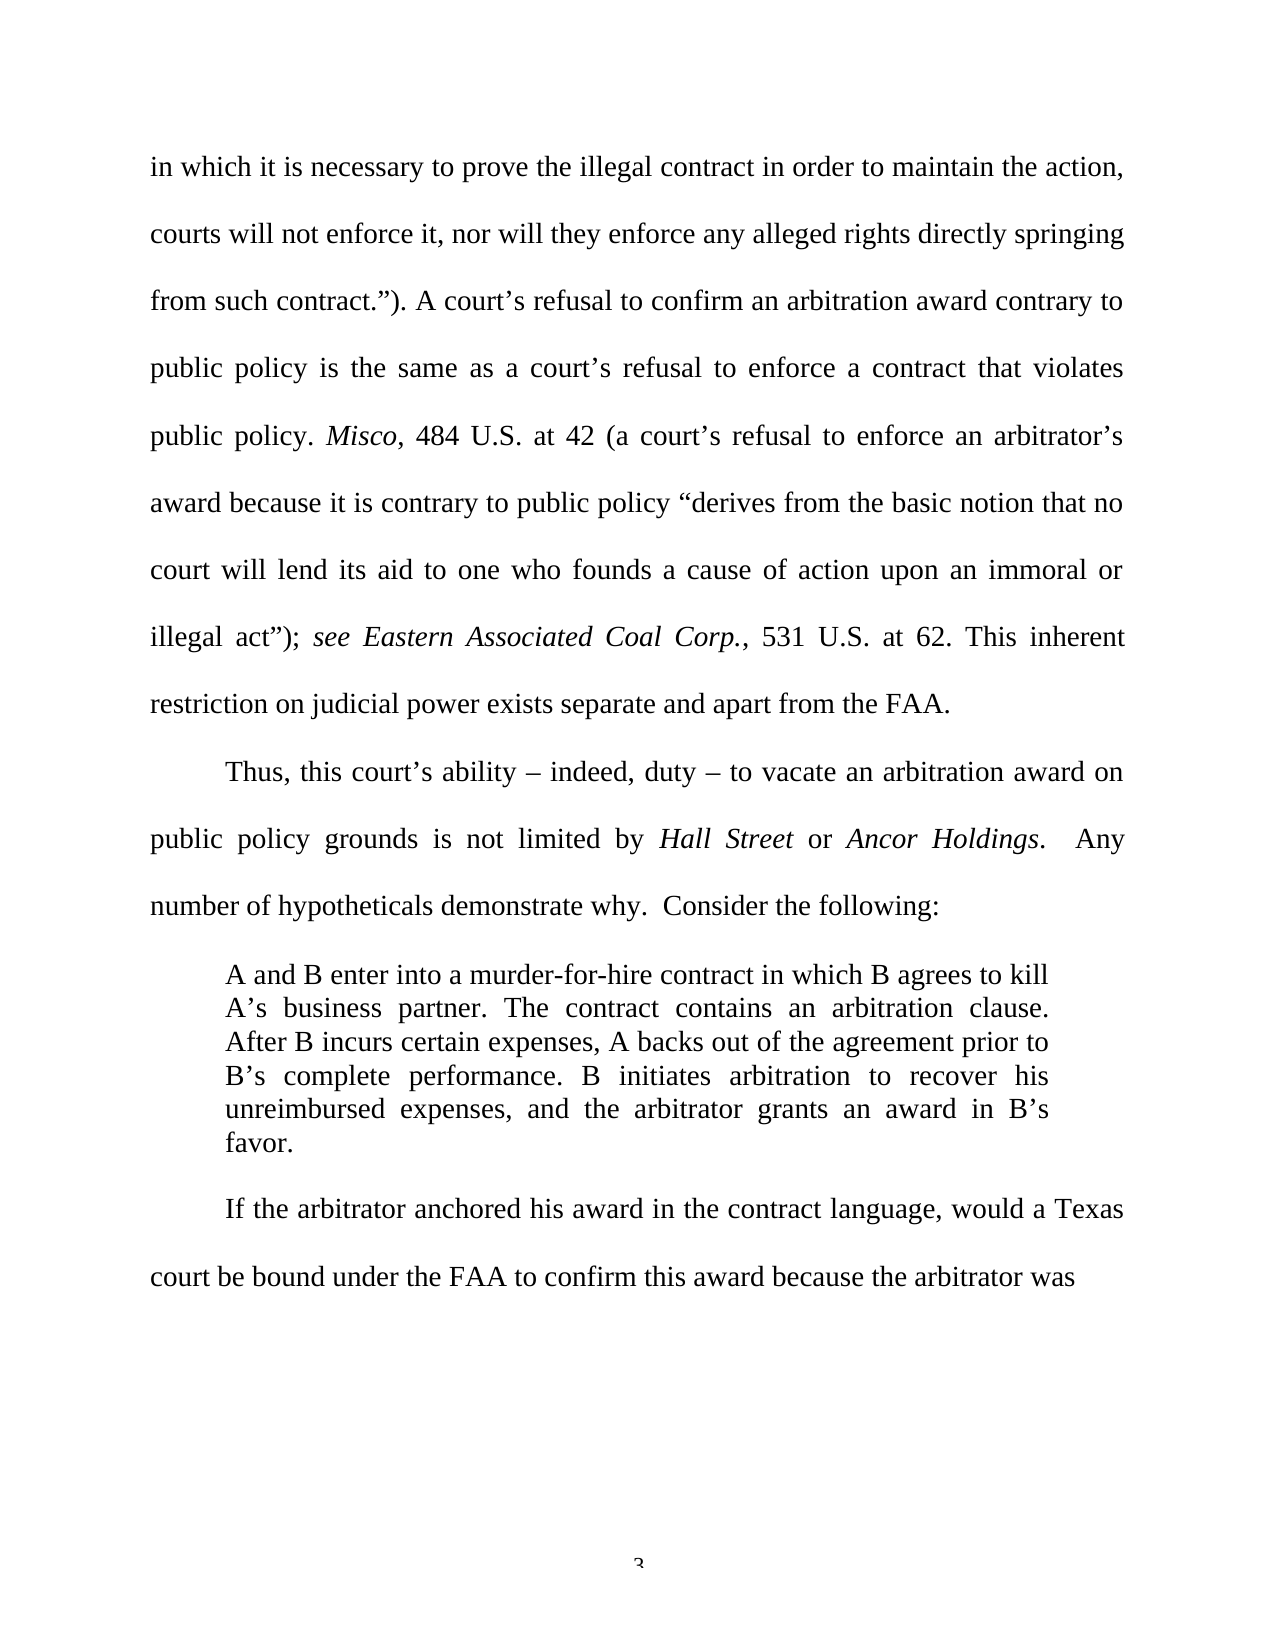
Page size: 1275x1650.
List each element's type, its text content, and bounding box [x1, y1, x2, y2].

text Thus, this court’s ability – indeed, duty – to vacate an arbitration award on public policy grounds is not limited by Hall Street or Ancor Holdings. Any number of hypotheticals demonstrate why. Consider the following: [150, 754, 1125, 922]
text in which it is necessary to prove the illegal contract in order to maintain the action, courts will not enforce it, nor will they enforce any alleged rights directly springing from such contract.”). A court’s refusal to confirm an arbitration award contrary to public policy is the same as a court’s refusal to enforce a contract that violates public policy. Misco, 484 U.S. at 42 (a court’s refusal to enforce an arbitrator’s award because it is contrary to public policy “derives from the basic notion that no court will lend its aid to one who founds a cause of action upon an immoral or illegal act”); see Eastern Associated Coal Corp., 531 U.S. at 62. This inherent restriction on judicial power exists separate and apart from the FAA. [150, 149, 1125, 719]
text A and B enter into a murder-for-hire contract in which B agrees to kill A’s business partner. The contract contains an arbitration clause. After B incurs certain expenses, A backs out of the agreement prior to B’s complete performance. B initiates arbitration to recover his unreimbursed expenses, and the arbitrator grants an award in B’s favor. [225, 957, 1050, 1158]
text If the arbitrator anchored his award in the contract language, would a Texas court be bound under the FAA to confirm this award because the arbitrator was [150, 1192, 1125, 1292]
